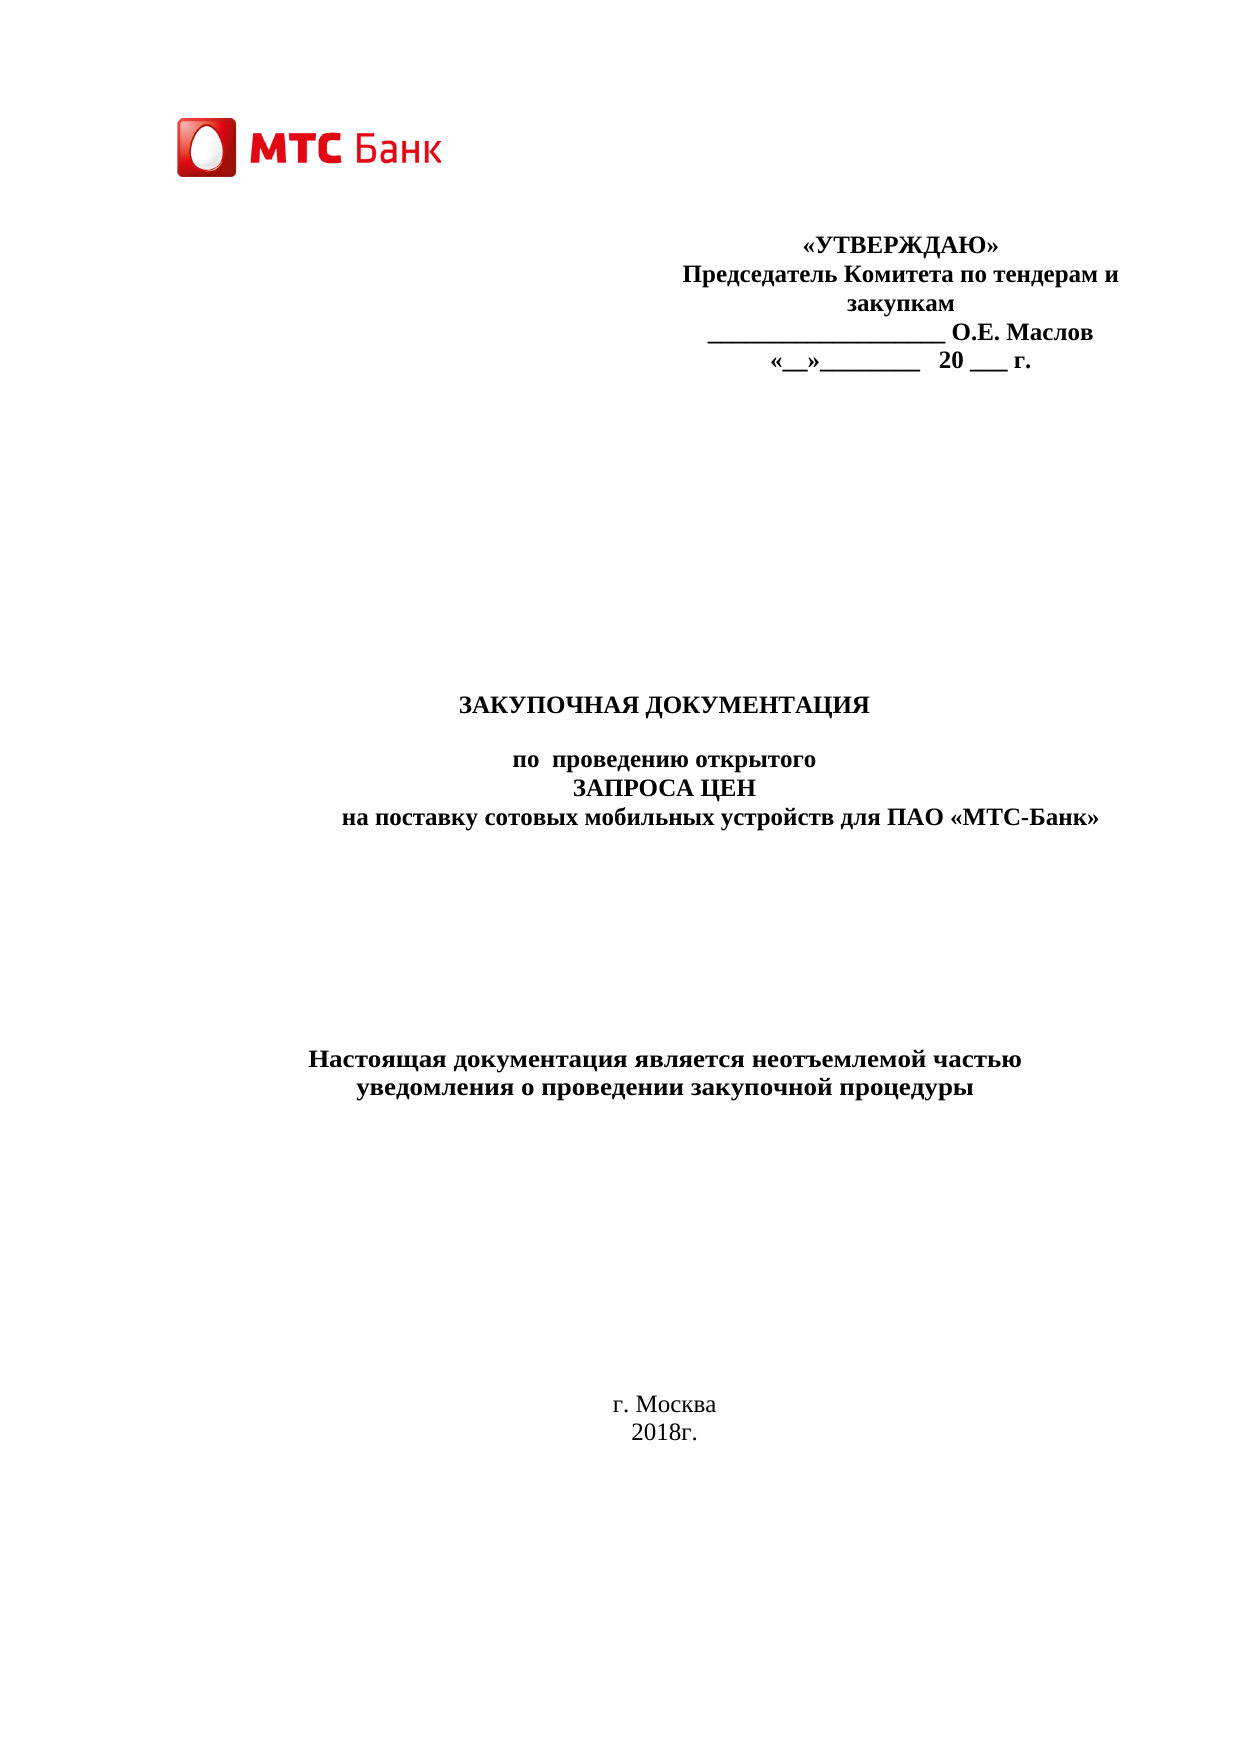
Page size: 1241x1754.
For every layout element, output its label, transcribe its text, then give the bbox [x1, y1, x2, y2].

text «__»________ 20 ___ г. [650, 345, 1152, 374]
text г. Москва 2018г. [177, 1389, 1152, 1446]
text ___________________ О.Е. Маслов [650, 317, 1152, 345]
picture [177, 118, 442, 177]
text уведомления о проведении закупочной процедуры [179, 1072, 1152, 1101]
list на поставку сотовых мобильных устройств для ПАО «МТС-Банк» [290, 802, 1152, 831]
text «УТВЕРЖДАЮ» [650, 230, 1152, 259]
text ЗАКУПОЧНАЯ ДОКУМЕНТАЦИЯ [177, 690, 1152, 719]
text Настоящая документация является неотъемлемой частью [179, 1044, 1152, 1072]
text ЗАПРОСА ЦЕН [177, 773, 1152, 802]
text по проведению открытого [177, 744, 1152, 773]
text Председатель Комитета по тендерам и закупкам [650, 259, 1152, 317]
